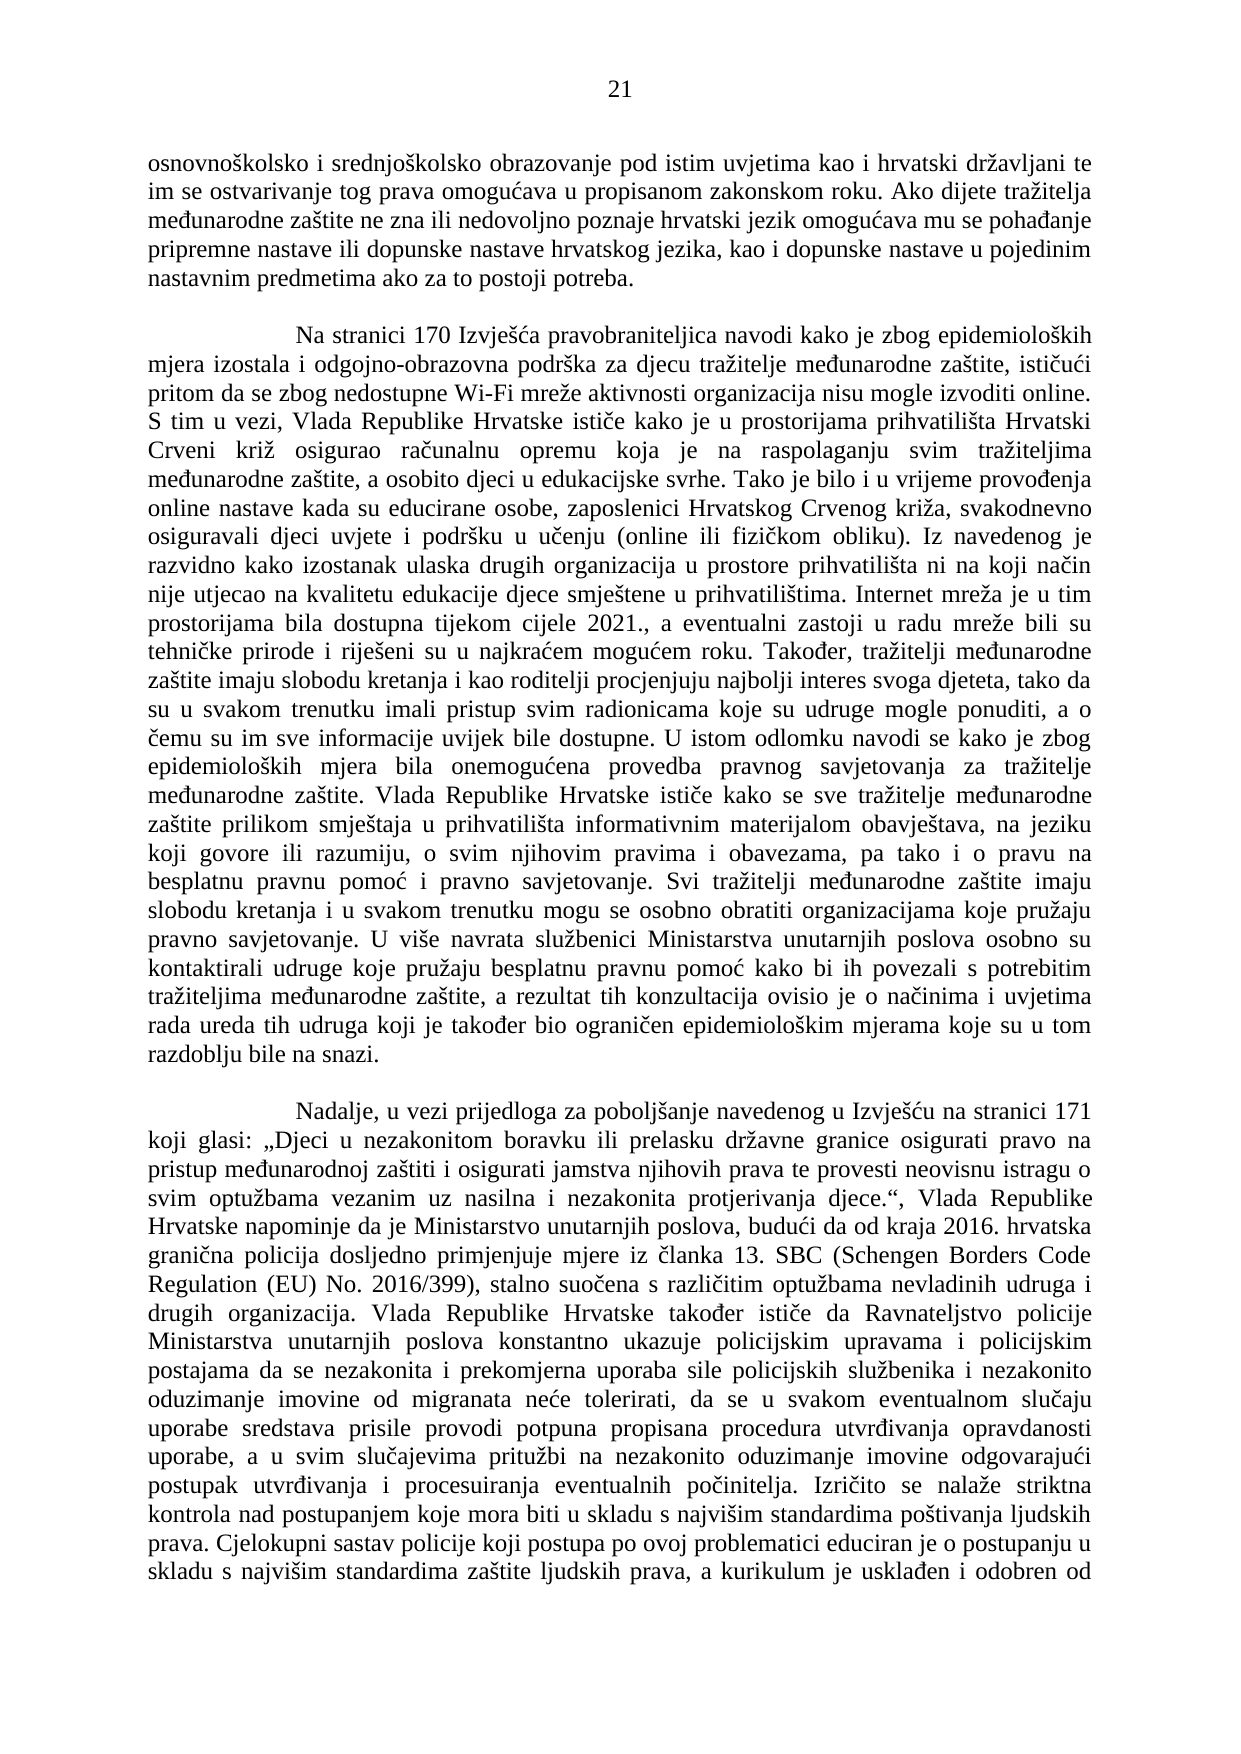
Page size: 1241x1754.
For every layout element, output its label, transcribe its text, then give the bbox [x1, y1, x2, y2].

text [148, 148, 1093, 291]
text Na stranici 170 Izvješća pravobraniteljica navodi kako je zbog epidemioloških mjera izostala i odgojno-obrazovna podrška za djecu tražitelje međunarodne zaštite, ističući pritom da se zbog nedostupne Wi-Fi mreže aktivnosti organizacija nisu mogle izvoditi online. S tim u vezi, Vlada Republike Hrvatske ističe kako je u prostorijama prihvatilišta Hrvatski Crveni križ osigurao računalnu opremu koja je na raspolaganju svim tražiteljima međunarodne zaštite, a osobito djeci u edukacijske svrhe. Tako je bilo i u vrijeme provođenja online nastave kada su educirane osobe, zaposlenici Hrvatskog Crvenog križa, svakodnevno osiguravali djeci uvjete i podršku u učenju (online ili fizičkom obliku). Iz navedenog je razvidno kako izostanak ulaska drugih organizacija u prostore prihvatilišta ni na koji način nije utjecao na kvalitetu edukacije djece smještene u prihvatilištima. Internet mreža je u tim prostorijama bila dostupna tijekom cijele 2021., a eventualni zastoji u radu mreže bili su tehničke prirode i riješeni su u najkraćem mogućem roku. Također, tražitelji međunarodne zaštite imaju slobodu kretanja i kao roditelji procjenjuju najbolji interes svoga djeteta, tako da su u svakom trenutku imali pristup svim radionicama koje su udruge mogle ponuditi, a o čemu su im sve informacije uvijek bile dostupne. U istom odlomku navodi se kako je zbog epidemioloških mjera bila onemogućena provedba pravnog savjetovanja za tražitelje međunarodne zaštite. Vlada Republike Hrvatske ističe kako se sve tražitelje međunarodne zaštite prilikom smještaja u prihvatilišta informativnim materijalom obavještava, na jeziku koji govore ili razumiju, o svim njihovim pravima i obavezama, pa tako i o pravu na besplatnu pravnu pomoć i pravno savjetovanje. Svi tražitelji međunarodne zaštite imaju slobodu kretanja i u svakom trenutku mogu se osobno obratiti organizacijama koje pružaju pravno savjetovanje. U više navrata službenici Ministarstva unutarnjih poslova osobno su kontaktirali udruge koje pružaju besplatnu pravnu pomoć kako bi ih povezali s potrebitim tražiteljima međunarodne zaštite, a rezultat tih konzultacija ovisio je o načinima i uvjetima rada ureda tih udruga koji je također bio ograničen epidemiološkim mjerama koje su u tom razdoblju bile na snazi. [148, 320, 1093, 1068]
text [148, 1096, 1093, 1585]
